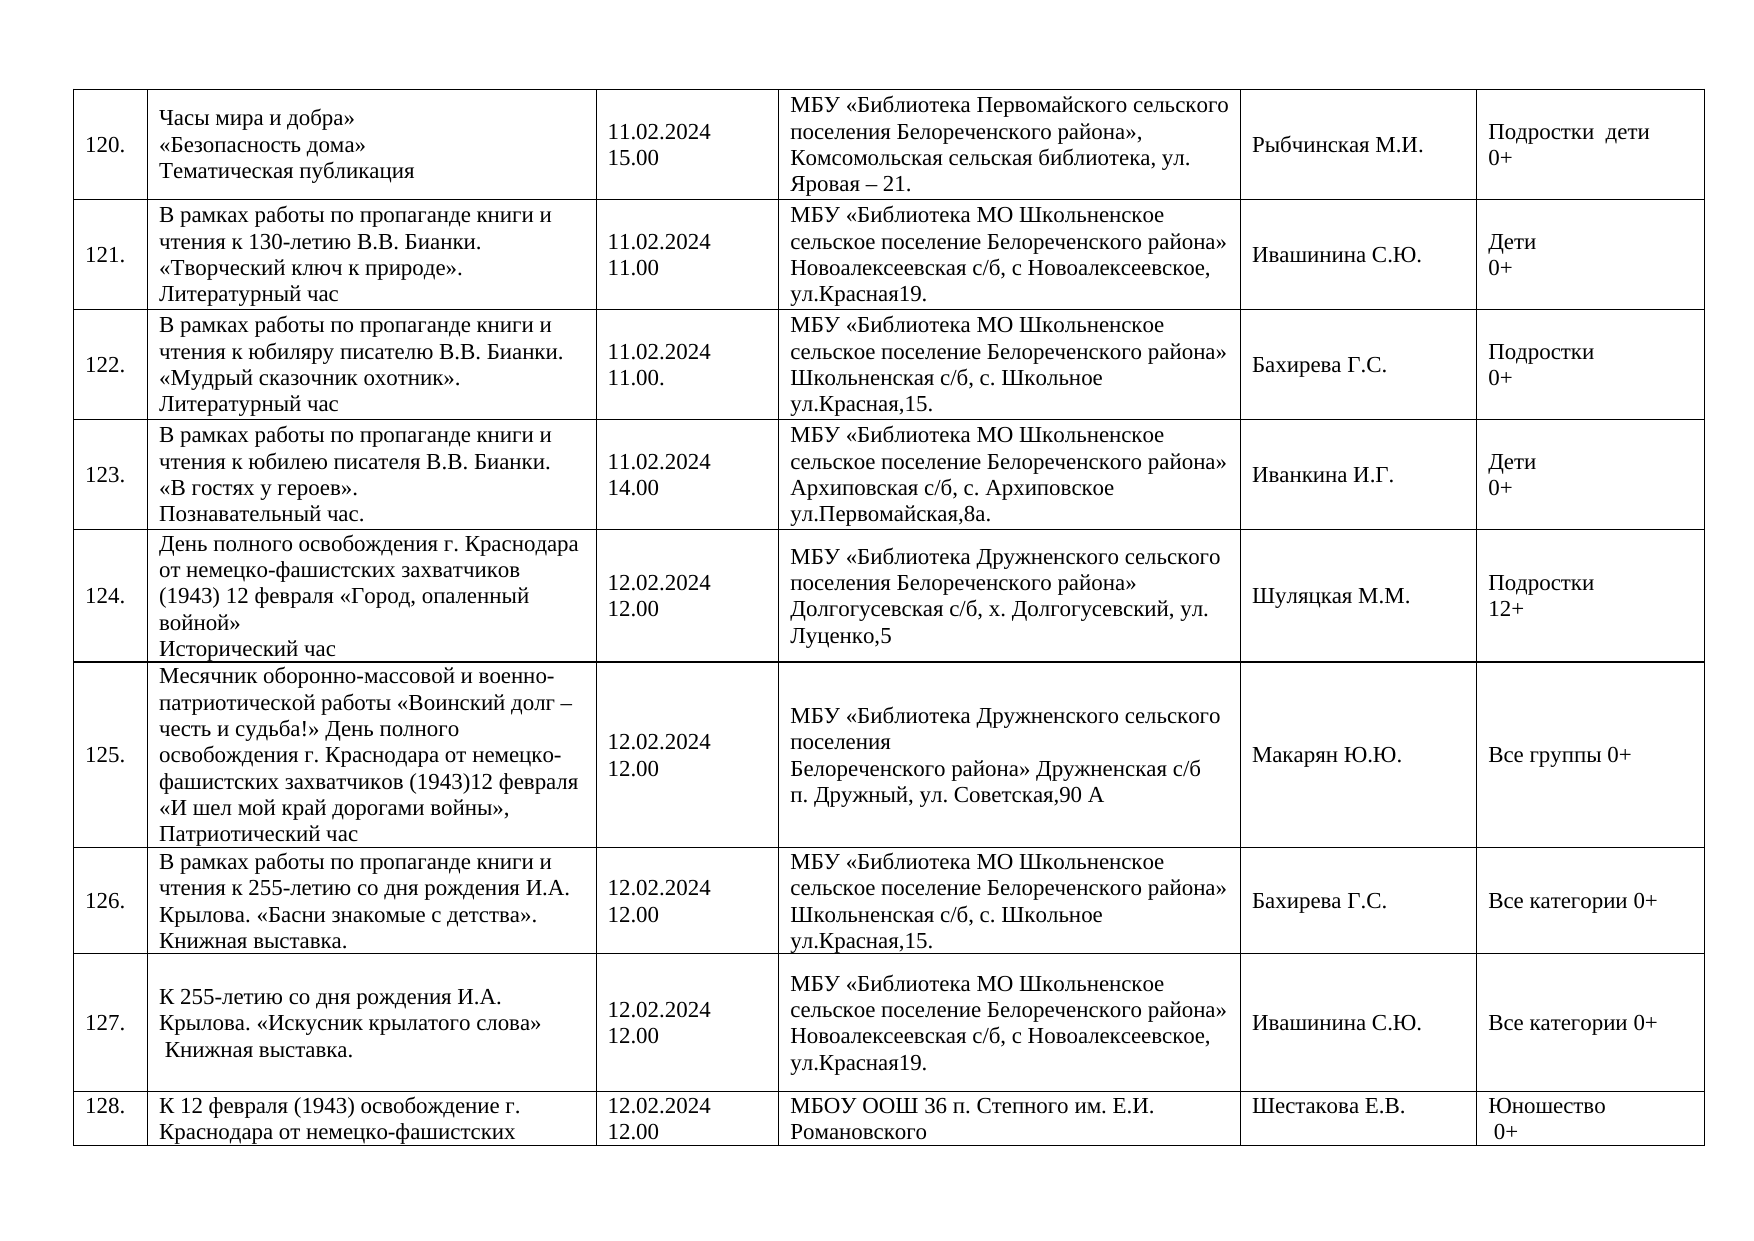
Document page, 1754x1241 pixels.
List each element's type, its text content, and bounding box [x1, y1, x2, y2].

table_cell МБУ «Библиотека МО Школьненское сельское поселение Белореченского района» Школьненская с/б, с. Школьное ул.Красная,15. [779, 310, 1240, 418]
table_cell МБУ «Библиотека Первомайского сельского поселения Белореченского района», Комсомольская сельская библиотека, ул. Яровая – 21. [779, 90, 1240, 198]
table_cell 12.02.2024 12.00 [597, 1092, 778, 1144]
table_cell 11.02.2024 15.00 [597, 90, 778, 198]
table_cell 11.02.2024 11.00 [597, 200, 778, 308]
table_cell Бахирева Г.С. [1241, 848, 1476, 953]
table_cell МБУ «Библиотека МО Школьненское сельское поселение Белореченского района» Новоалексеевская с/б, с Новоалексеевское, ул.Красная19. [779, 954, 1240, 1091]
table_cell [74, 663, 147, 847]
table_cell [74, 90, 147, 198]
table_cell [74, 530, 147, 661]
table_cell В рамках работы по пропаганде книги и чтения к юбиляру писателю В.В. Бианки. «Мудрый сказочник охотник». Литературный час [148, 310, 596, 418]
table_cell Дети 0+ [1477, 200, 1704, 308]
table_cell В рамках работы по пропаганде книги и чтения к юбилею писателя В.В. Бианки. «В гостях у героев». Познавательный час. [148, 420, 596, 528]
table_cell Все категории 0+ [1477, 954, 1704, 1091]
table_cell В рамках работы по пропаганде книги и чтения к 130-летию В.В. Бианки. «Творческий ключ к природе». Литературный час [148, 200, 596, 308]
table_cell Часы мира и добра» «Безопасность дома» Тематическая публикация [148, 90, 596, 198]
table_cell [74, 954, 147, 1091]
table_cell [148, 1092, 596, 1144]
table_cell [74, 1092, 147, 1144]
table_cell 11.02.2024 11.00. [597, 310, 778, 418]
table_cell 11.02.2024 14.00 [597, 420, 778, 528]
table_cell День полного освобождения г. Краснодара от немецко-фашистских захватчиков (1943) 12 февраля «Город, опаленный войной» Исторический час [148, 530, 596, 661]
table_cell Шуляцкая М.М. [1241, 530, 1476, 661]
table_cell Подростки дети 0+ [1477, 90, 1704, 198]
table_cell МБУ «Библиотека МО Школьненское сельское поселение Белореченского района» Школьненская с/б, с. Школьное ул.Красная,15. [779, 848, 1240, 953]
table_cell Подростки 0+ [1477, 310, 1704, 418]
table_cell 12.02.2024 12.00 [597, 848, 778, 953]
table_cell В рамках работы по пропаганде книги и чтения к 255-летию со дня рождения И.А. Крылова. «Басни знакомые с детства». Книжная выставка. [148, 848, 596, 953]
table_cell МБУ «Библиотека Дружненского сельского поселения Белореченского района» Долгогусевская с/б, х. Долгогусевский, ул. Луценко,5 [779, 530, 1240, 661]
table_cell Ивашинина С.Ю. [1241, 200, 1476, 308]
table_cell Все группы 0+ [1477, 663, 1704, 847]
table_cell Шестакова Е.В. [1241, 1092, 1476, 1144]
table_cell Ивашинина С.Ю. [1241, 954, 1476, 1091]
table_cell Юношество 0+ [1477, 1092, 1704, 1144]
table_cell Месячник оборонно-массовой и военно-патриотической работы «Воинский долг – честь и судьба!» День полного освобождения г. Краснодара от немецко-фашистских захватчиков (1943)12 февраля «И шел мой край дорогами войны», Патриотический час [148, 663, 596, 847]
table_cell МБУ «Библиотека МО Школьненское сельское поселение Белореченского района» Архиповская с/б, с. Архиповское ул.Первомайская,8а. [779, 420, 1240, 528]
table_cell МБУ «Библиотека Дружненского сельского поселения Белореченского района» Дружненская с/б п. Дружный, ул. Советская,90 А [779, 663, 1240, 847]
table_cell Макарян Ю.Ю. [1241, 663, 1476, 847]
table_cell Рыбчинская М.И. [1241, 90, 1476, 198]
table_cell МБУ «Библиотека МО Школьненское сельское поселение Белореченского района» Новоалексеевская с/б, с Новоалексеевское, ул.Красная19. [779, 200, 1240, 308]
table_cell [74, 848, 147, 953]
table_cell Иванкина И.Г. [1241, 420, 1476, 528]
table_cell [74, 420, 147, 528]
table_cell К 255-летию со дня рождения И.А. Крылова. «Искусник крылатого слова» Книжная выставка. [148, 954, 596, 1091]
table_cell 12.02.2024 12.00 [597, 530, 778, 661]
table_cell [779, 1092, 1240, 1144]
table_cell 12.02.2024 12.00 [597, 954, 778, 1091]
table_cell Все категории 0+ [1477, 848, 1704, 953]
table_cell 12.02.2024 12.00 [597, 663, 778, 847]
table_cell [74, 200, 147, 308]
table_cell Бахирева Г.С. [1241, 310, 1476, 418]
table_cell Подростки 12+ [1477, 530, 1704, 661]
table_cell Дети 0+ [1477, 420, 1704, 528]
table_cell [74, 310, 147, 418]
